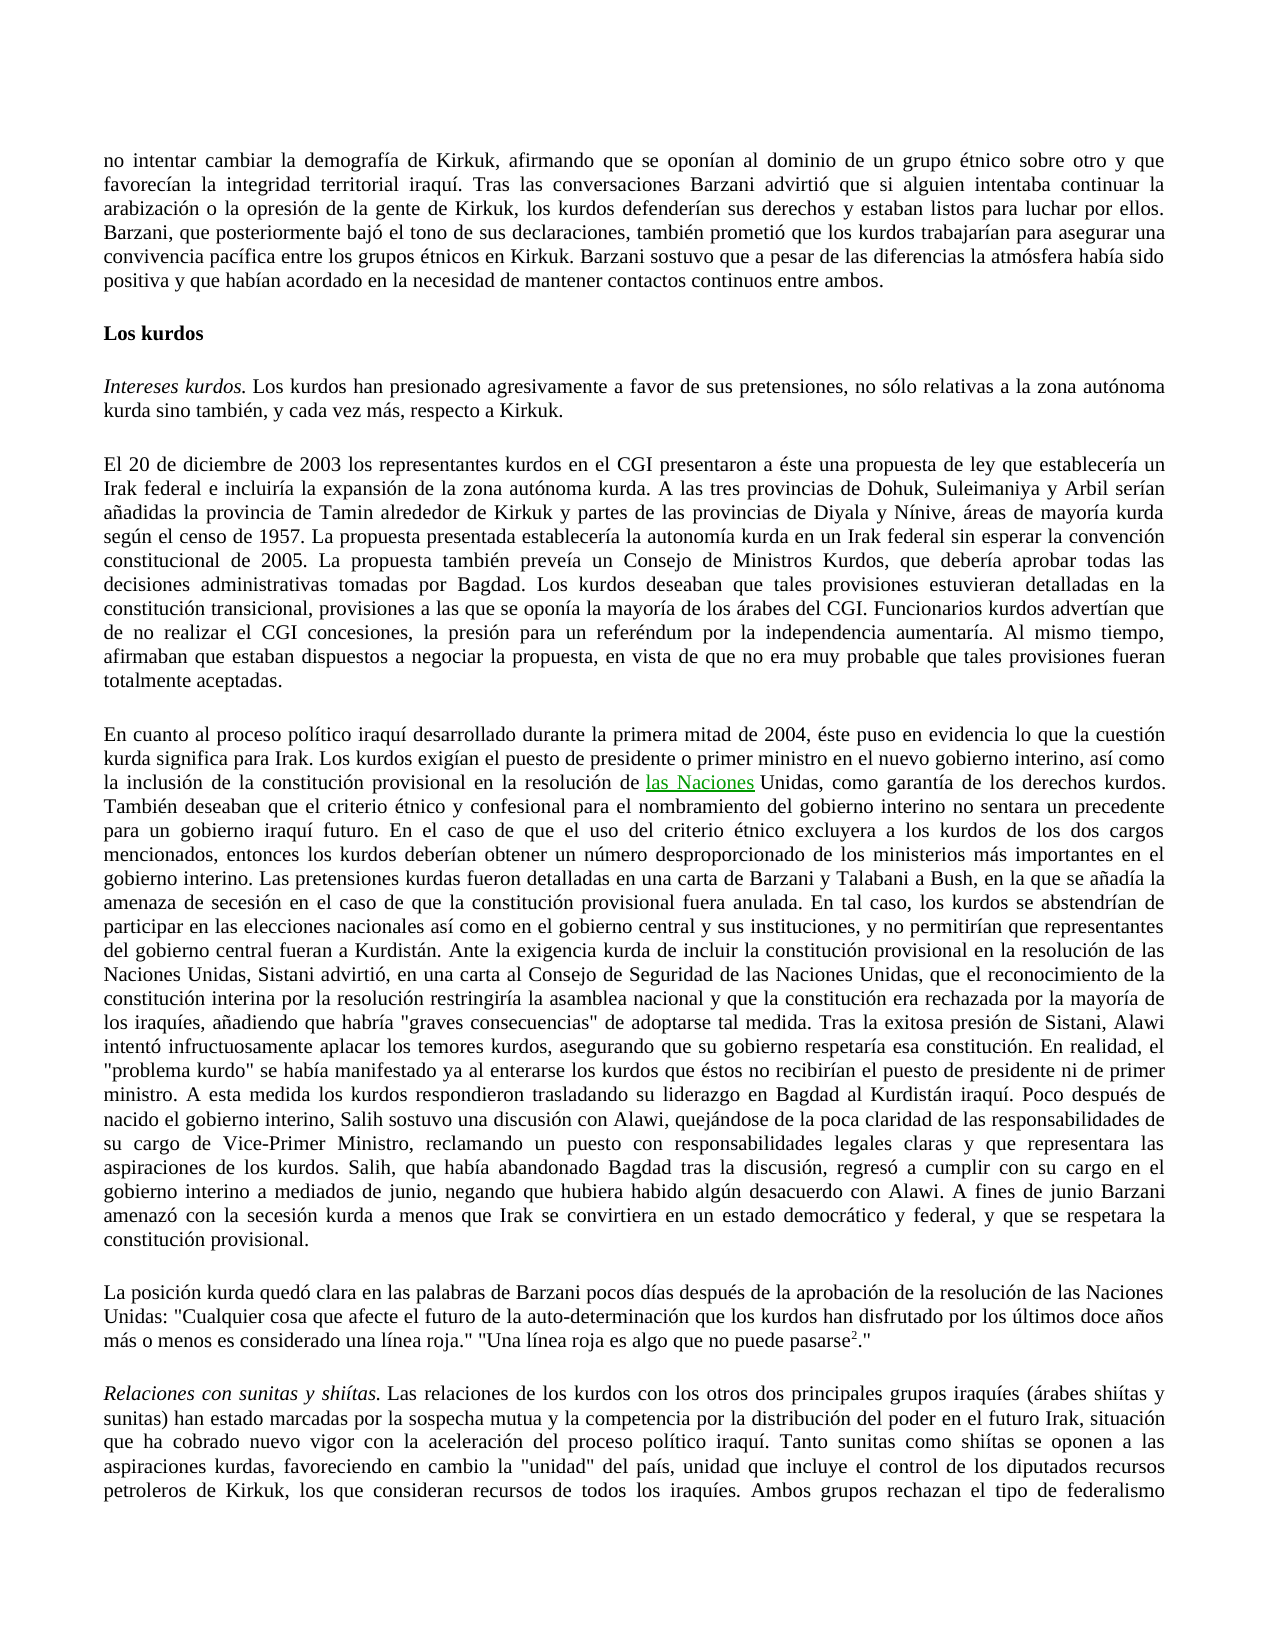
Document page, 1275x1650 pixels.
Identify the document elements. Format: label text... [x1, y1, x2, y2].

text El 20 de diciembre de 2003 los representantes kurdos en el CGI presentaron a éste una propuesta de ley que establecería un Irak federal e incluiría la expansión de la zona autónoma kurda. A las tres provincias de Dohuk, Suleimaniya y Arbil serían añadidas la provincia de Tamin alrededor de Kirkuk y partes de las provincias de Diyala y Nínive, áreas de mayoría kurda según el censo de 1957. La propuesta presentada establecería la autonomía kurda en un Irak federal sin esperar la convención constitucional de 2005. La propuesta también preveía un Consejo de Ministros Kurdos, que debería aprobar todas las decisiones administrativas tomadas por Bagdad. Los kurdos deseaban que tales provisiones estuvieran detalladas en la constitución transicional, provisiones a las que se oponía la mayoría de los árabes del CGI. Funcionarios kurdos advertían que de no realizar el CGI concesiones, la presión para un referéndum por la independencia aumentaría. Al mismo tiempo, afirmaban que estaban dispuestos a negociar la propuesta, en vista de que no era muy probable que tales provisiones fueran totalmente aceptadas. [103, 452, 1167, 692]
text La posición kurda quedó clara en las palabras de Barzani pocos días después de la aprobación de la resolución de las Naciones Unidas: "Cualquier cosa que afecte el futuro de la auto-determinación que los kurdos han disfrutado por los últimos doce años más o menos es considerado una línea roja." "Una línea roja es algo que no puede pasarse2." [103, 1280, 1167, 1352]
text En cuanto al proceso político iraquí desarrollado durante la primera mitad de 2004, éste puso en evidencia lo que la cuestión kurda significa para Irak. Los kurdos exigían el puesto de presidente o primer ministro en el nuevo gobierno interino, así como la inclusión de la constitución provisional en la resolución de las Naciones Unidas, como garantía de los derechos kurdos. También deseaban que el criterio étnico y confesional para el nombramiento del gobierno interino no sentara un precedente para un gobierno iraquí futuro. En el caso de que el uso del criterio étnico excluyera a los kurdos de los dos cargos mencionados, entonces los kurdos deberían obtener un número desproporcionado de los ministerios más importantes en el gobierno interino. Las pretensiones kurdas fueron detalladas en una carta de Barzani y Talabani a Bush, en la que se añadía la amenaza de secesión en el caso de que la constitución provisional fuera anulada. En tal caso, los kurdos se abstendrían de participar en las elecciones nacionales así como en el gobierno central y sus instituciones, y no permitirían que representantes del gobierno central fueran a Kurdistán. Ante la exigencia kurda de incluir la constitución provisional en la resolución de las Naciones Unidas, Sistani advirtió, en una carta al Consejo de Seguridad de las Naciones Unidas, que el reconocimiento de la constitución interina por la resolución restringiría la asamblea nacional y que la constitución era rechazada por la mayoría de los iraquíes, añadiendo que habría "graves consecuencias" de adoptarse tal medida. Tras la exitosa presión de Sistani, Alawi intentó infructuosamente aplacar los temores kurdos, asegurando que su gobierno respetaría esa constitución. En realidad, el "problema kurdo" se había manifestado ya al enterarse los kurdos que éstos no recibirían el puesto de presidente ni de primer ministro. A esta medida los kurdos respondieron trasladando su liderazgo en Bagdad al Kurdistán iraquí. Poco después de nacido el gobierno interino, Salih sostuvo una discusión con Alawi, quejándose de la poca claridad de las responsabilidades de su cargo de Vice-Primer Ministro, reclamando un puesto con responsabilidades legales claras y que representara las aspiraciones de los kurdos. Salih, que había abandonado Bagdad tras la discusión, regresó a cumplir con su cargo en el gobierno interino a mediados de junio, negando que hubiera habido algún desacuerdo con Alawi. A fines de junio Barzani amenazó con la secesión kurda a menos que Irak se convirtiera en un estado democrático y federal, y que se respetara la constitución provisional. [103, 721, 1167, 1251]
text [103, 148, 1167, 292]
text Los kurdos [103, 321, 1167, 345]
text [103, 1381, 1167, 1502]
text Intereses kurdos. Los kurdos han presionado agresivamente a favor de sus pretensiones, no sólo relativas a la zona autónoma kurda sino también, y cada vez más, respecto a Kirkuk. [103, 374, 1167, 422]
